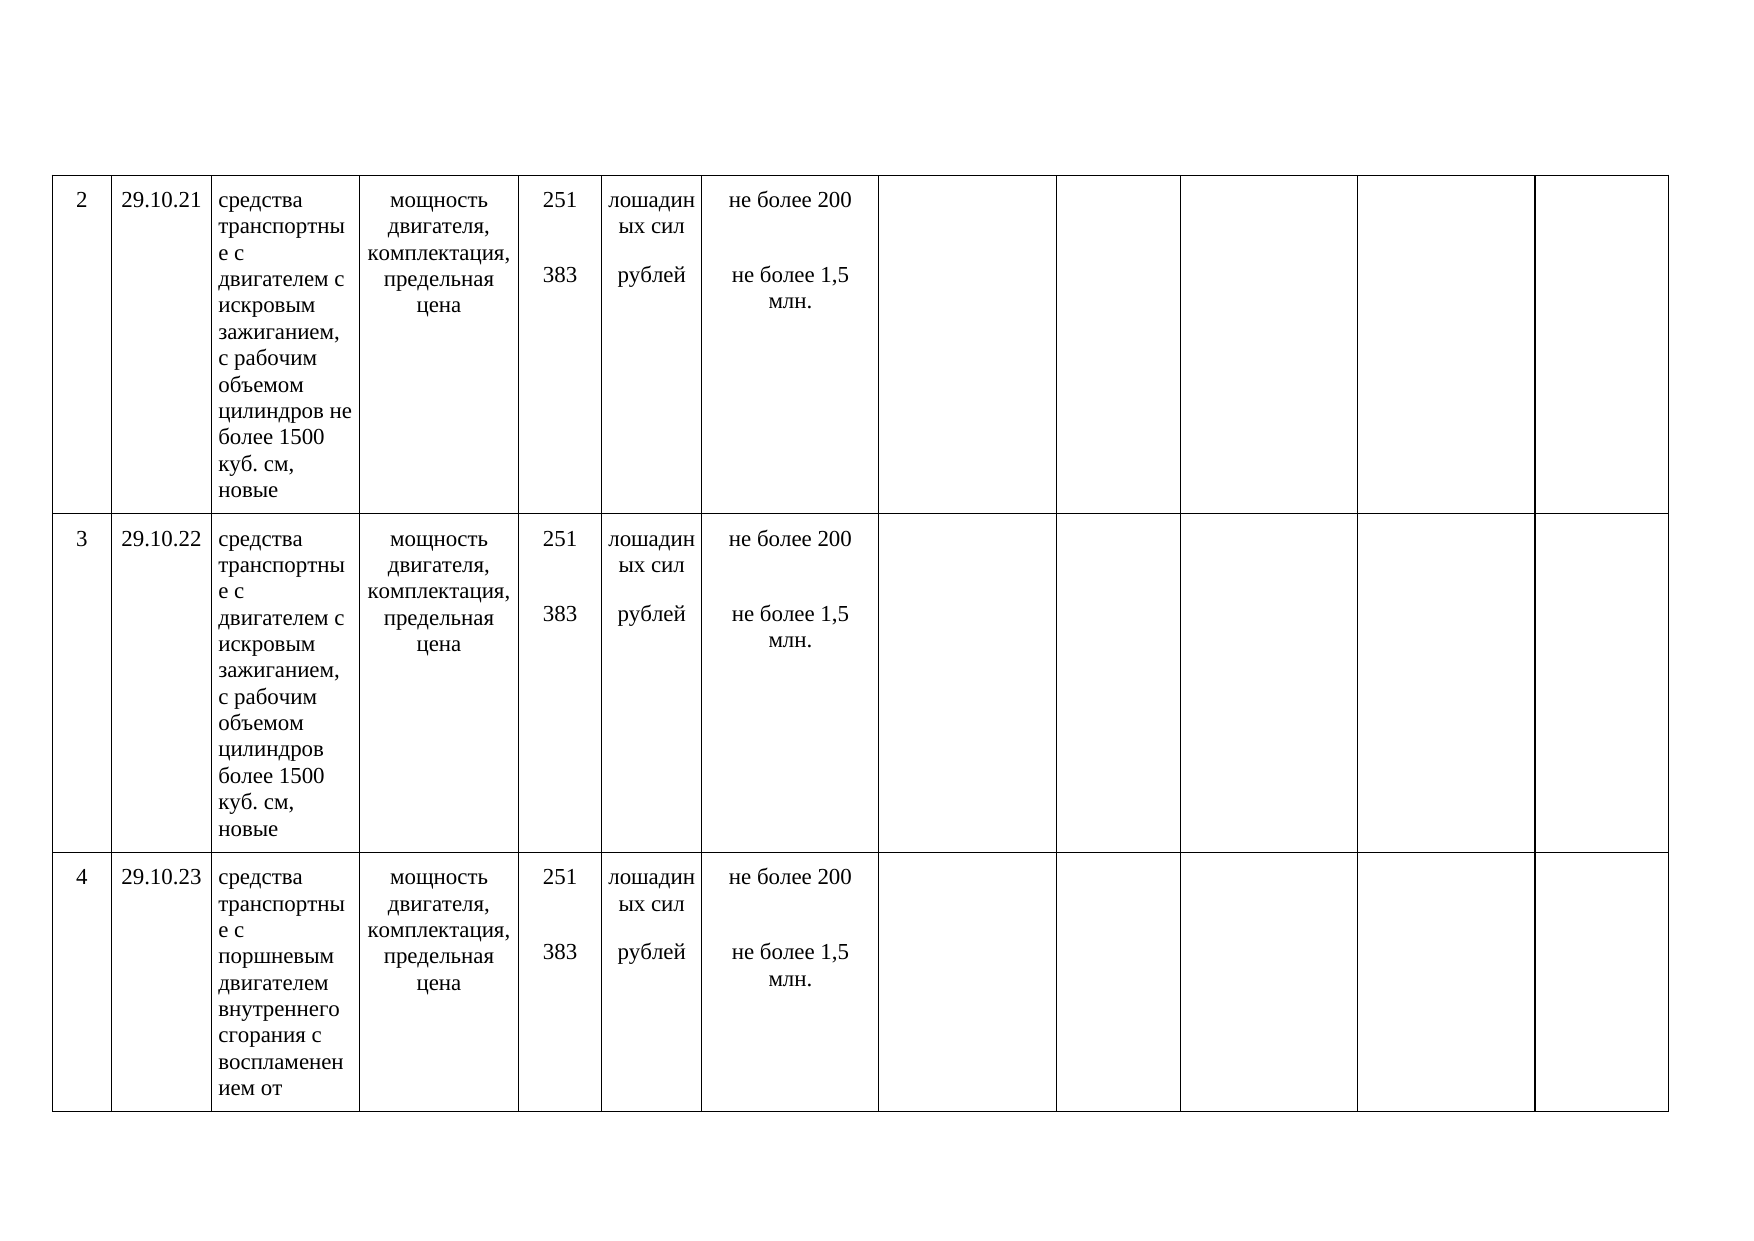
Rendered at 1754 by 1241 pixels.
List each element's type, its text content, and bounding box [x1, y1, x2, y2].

table_cell [1057, 176, 1180, 513]
table_cell лошадиных сил [602, 514, 701, 588]
table_cell не более 200 [702, 176, 878, 249]
table_cell средства транспортные с поршневым двигателем внутреннего сгорания с воспламенением от сжатия (дизелем или полудизелем), новые [212, 853, 359, 1111]
table_cell [1181, 514, 1357, 852]
table_cell 29.10.22 [112, 514, 211, 852]
table_cell 29.10.23 [112, 853, 211, 1111]
table_cell не более 1,5 млн. [702, 250, 878, 513]
table_cell [1536, 514, 1668, 852]
table_cell [1358, 514, 1534, 852]
table_cell 251 [519, 514, 601, 588]
table_cell 3 [53, 514, 111, 852]
table_cell [1181, 853, 1357, 1111]
table_cell рублей [602, 250, 701, 513]
table_cell 4 [53, 853, 111, 1111]
table_cell [1358, 176, 1534, 513]
table_cell [1057, 853, 1180, 1111]
table_cell лошадиных сил [602, 176, 701, 249]
table_cell средства транспортные с двигателем с искровым зажиганием, с рабочим объемом цилиндров не более 1500 куб. см, новые [212, 176, 359, 513]
table_cell мощность двигателя, комплектация, предельная цена [360, 514, 518, 852]
table_cell [879, 176, 1056, 513]
table_cell 251 [519, 176, 601, 249]
table_cell [1358, 853, 1534, 1111]
table_cell 383 [519, 588, 601, 852]
table_cell средства транспортные с двигателем с искровым зажиганием, с рабочим объемом цилиндров более 1500 куб. см, новые [212, 514, 359, 852]
table_cell мощность двигателя, комплектация, предельная цена [360, 176, 518, 513]
table_cell рублей [602, 927, 701, 1111]
table_cell 2 [53, 176, 111, 513]
table_cell [879, 853, 1056, 1111]
table_cell 383 [519, 250, 601, 513]
table_cell 29.10.21 [112, 176, 211, 513]
table_cell 251 [519, 853, 601, 927]
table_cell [360, 853, 518, 1111]
table_cell [879, 514, 1056, 852]
table_cell не более 1,5 млн. [702, 588, 878, 852]
table_cell лошадиных сил [602, 853, 701, 927]
table_cell 383 [519, 927, 601, 1111]
table_cell не более 200 [702, 514, 878, 588]
table_cell рублей [602, 588, 701, 852]
table_cell [1057, 514, 1180, 852]
table_cell не более 200 [702, 853, 878, 927]
table_cell [1536, 176, 1668, 513]
table_cell [1536, 853, 1668, 1111]
table_cell [1181, 176, 1357, 513]
table_cell не более 1,5 млн. [702, 927, 878, 1111]
